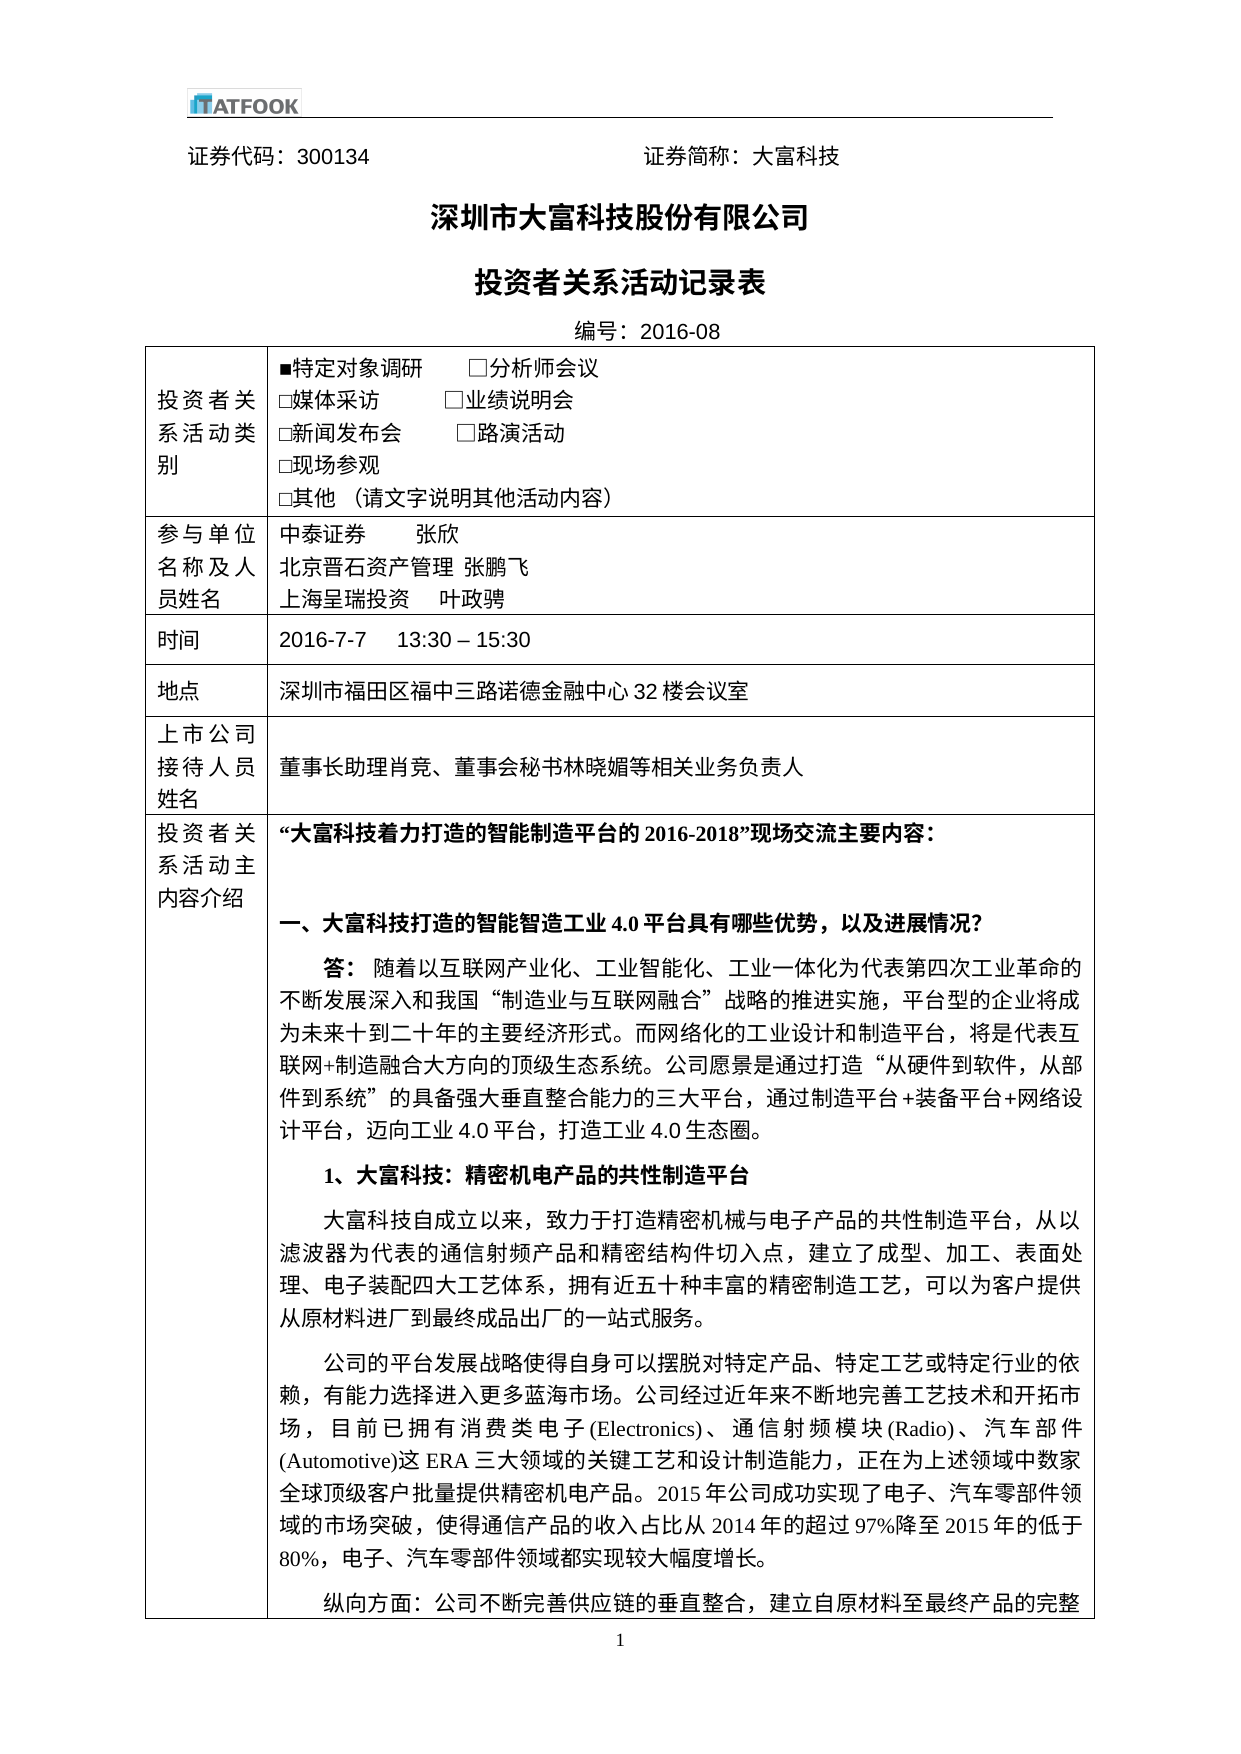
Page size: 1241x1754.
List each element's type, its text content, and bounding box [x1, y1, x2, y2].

text 投资者关系活动记录表 [187, 249, 1053, 314]
text 深圳市大富科技股份有限公司 [187, 184, 1053, 249]
table_header ■特定对象调研 □分析师会议 □媒体采访 □业绩说明会 □新闻发布会 □路演活动 □现场参观 □其他 （请文字说明其他活动内容） [268, 347, 1094, 516]
table_cell 董事长助理肖竞、董事会秘书林晓媚等相关业务负责人 [268, 717, 1094, 814]
table_header 投资者关系活动类别 [146, 347, 267, 516]
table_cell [268, 815, 1094, 1618]
table_cell 参与单位名称及人员姓名 [146, 517, 267, 614]
table_cell 投资者关系活动主内容介绍 [146, 815, 267, 1618]
table_cell 地点 [146, 665, 267, 716]
table_cell 时间 [146, 615, 267, 663]
table_cell 上市公司接待人员姓名 [146, 717, 267, 814]
text 证券代码：300134 证券简称：大富科技 [187, 139, 1053, 171]
table_cell 2016-7-7 13:30 – 15:30 [268, 615, 1094, 663]
text 编号：2016-08 [187, 314, 1053, 346]
picture [187, 88, 302, 117]
table_cell 深圳市福田区福中三路诺德金融中心32楼会议室 [268, 665, 1094, 716]
table_cell 中泰证券 张欣 北京晋石资产管理 张鹏飞 上海呈瑞投资 叶政骋 [268, 517, 1094, 614]
